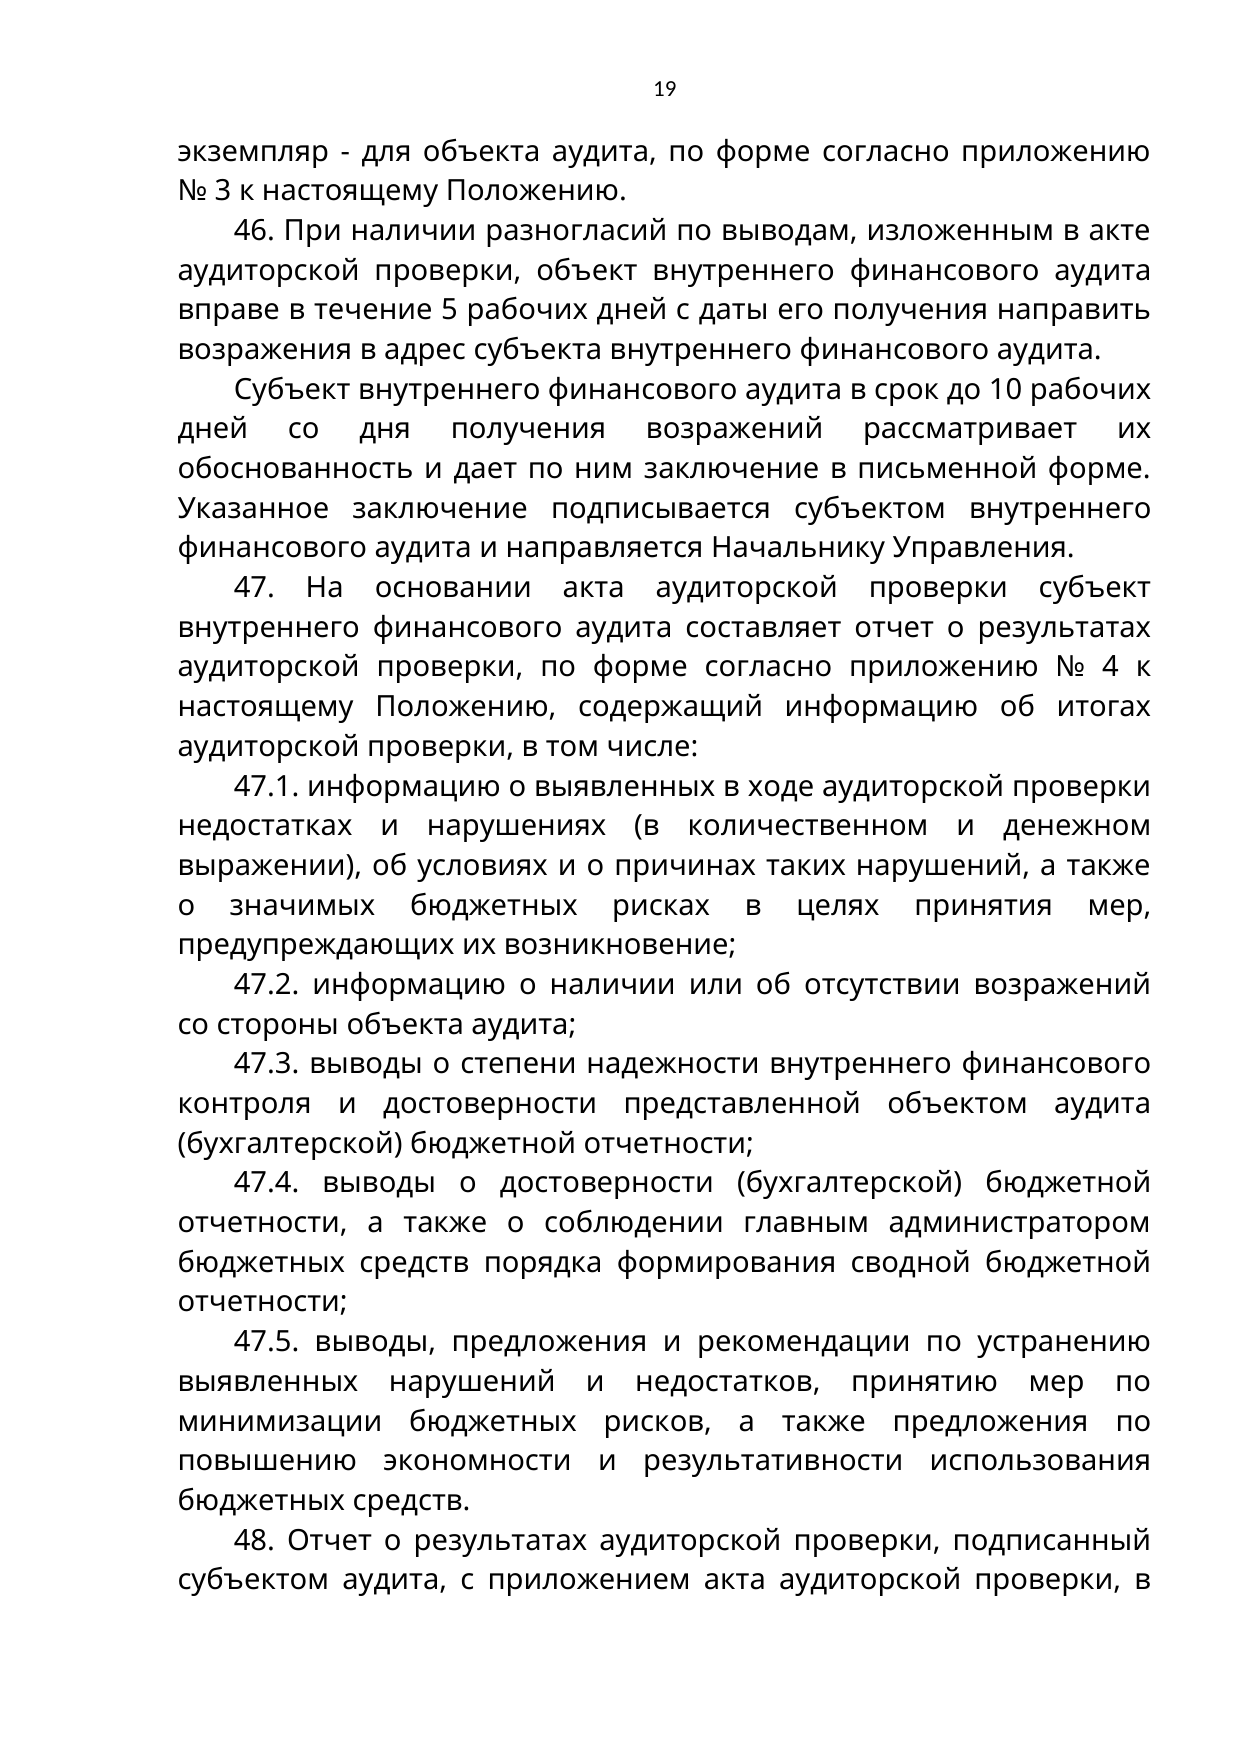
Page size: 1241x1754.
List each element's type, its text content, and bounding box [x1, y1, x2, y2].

text 47.3. выводы о степени надежности внутреннего финансового контроля и достоверности представленной объектом аудита (бухгалтерской) бюджетной отчетности; [177, 1043, 1152, 1162]
text 47.5. выводы, предложения и рекомендации по устранению выявленных нарушений и недостатков, принятию мер по минимизации бюджетных рисков, а также предложения по повышению экономности и результативности использования бюджетных средств. [177, 1320, 1152, 1519]
text 46. При наличии разногласий по выводам, изложенным в акте аудиторской проверки, объект внутреннего финансового аудита вправе в течение 5 рабочих дней с даты его получения направить возражения в адрес субъекта внутреннего финансового аудита. [177, 209, 1152, 368]
text 47.1. информацию о выявленных в ходе аудиторской проверки недостатках и нарушениях (в количественном и денежном выражении), об условиях и о причинах таких нарушений, а также о значимых бюджетных рисках в целях принятия мер, предупреждающих их возникновение; [177, 765, 1152, 963]
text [177, 130, 1152, 209]
text 47. На основании акта аудиторской проверки субъект внутреннего финансового аудита составляет отчет о результатах аудиторской проверки, по форме согласно приложению № 4 к настоящему Положению, содержащий информацию об итогах аудиторской проверки, в том числе: [177, 566, 1152, 765]
text 47.2. информацию о наличии или об отсутствии возражений со стороны объекта аудита; [177, 963, 1152, 1043]
text 47.4. выводы о достоверности (бухгалтерской) бюджетной отчетности, а также о соблюдении главным администратором бюджетных средств порядка формирования сводной бюджетной отчетности; [177, 1162, 1152, 1320]
text Субъект внутреннего финансового аудита в срок до 10 рабочих дней со дня получения возражений рассматривает их обоснованность и дает по ним заключение в письменной форме. Указанное заключение подписывается субъектом внутреннего финансового аудита и направляется Начальнику Управления. [177, 368, 1152, 566]
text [177, 1519, 1152, 1598]
